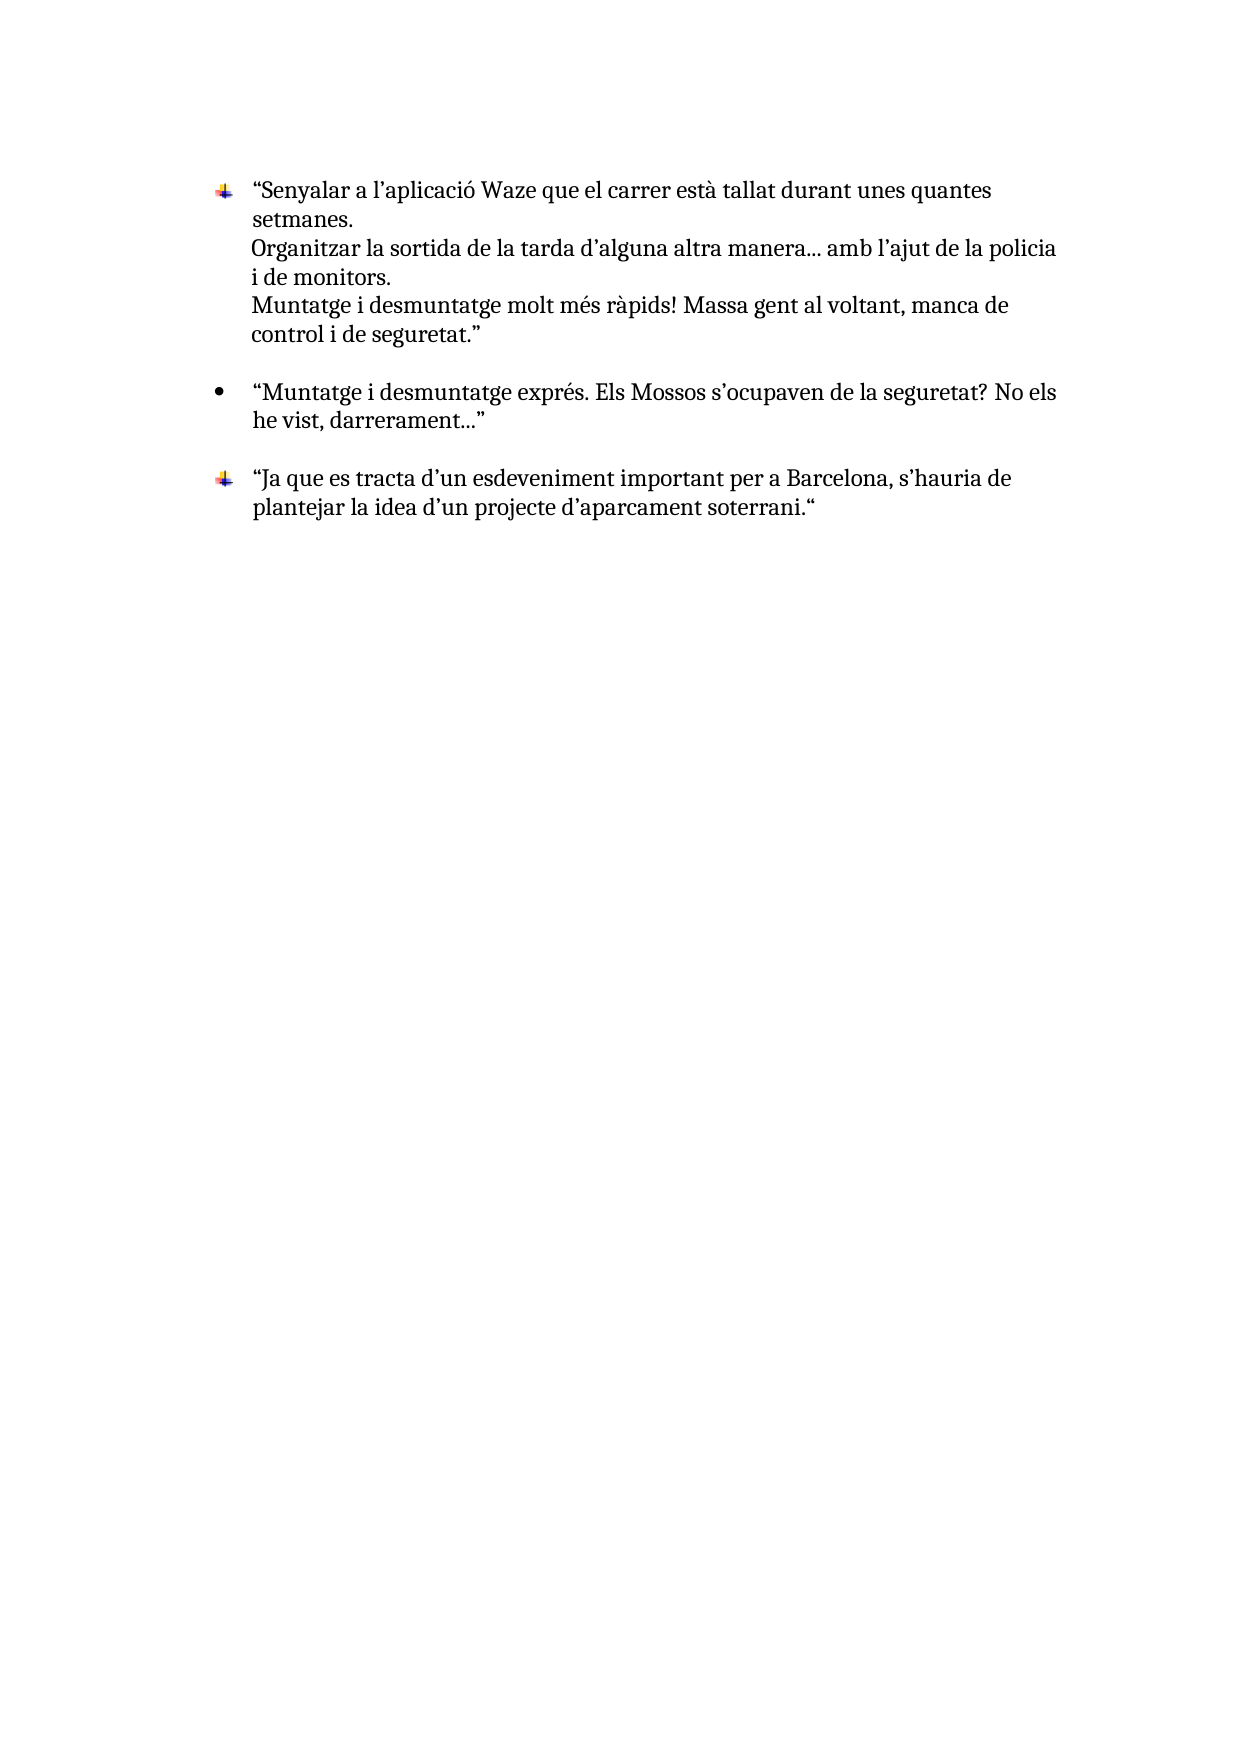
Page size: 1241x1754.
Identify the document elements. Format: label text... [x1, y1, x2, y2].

list “Muntatge i desmuntatge exprés. Els Mossos s’ocupaven de la seguretat? No els he vist, darrerament...” [215, 378, 1063, 435]
text Organitzar la sortida de la tarda d’alguna altra manera... amb l’ajut de la policia i de monitors. [251, 234, 1063, 291]
picture [215, 182, 233, 199]
list “Senyalar a l’aplicació Waze que el carrer està tallat durant unes quantes setmanes. [215, 176, 1063, 234]
picture [215, 469, 233, 487]
list “Ja que es tracta d’un esdeveniment important per a Barcelona, s’hauria de plantejar la idea d’un projecte d’aparcament soterrani.“ [215, 464, 1063, 521]
text Muntatge i desmuntatge molt més ràpids! Massa gent al voltant, manca de control i de seguretat.” [251, 291, 1063, 349]
